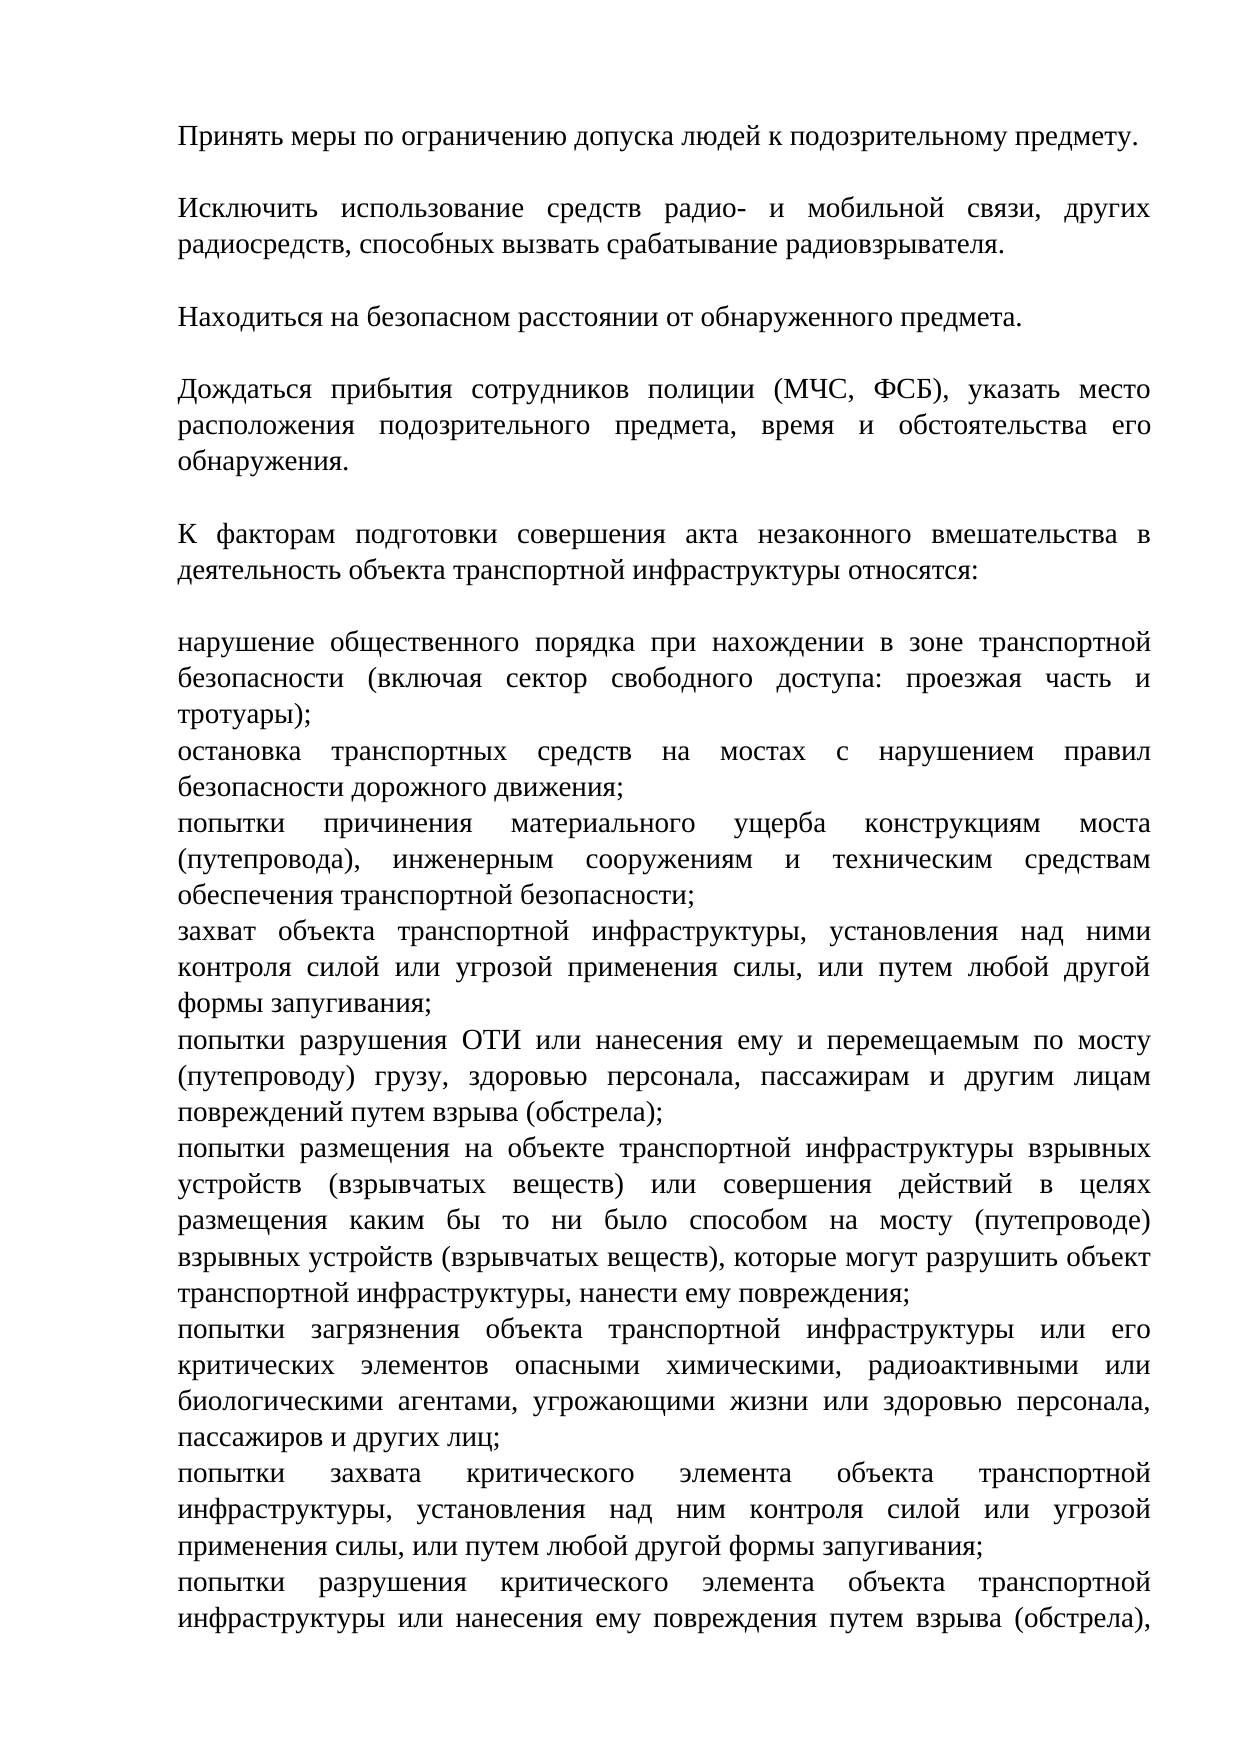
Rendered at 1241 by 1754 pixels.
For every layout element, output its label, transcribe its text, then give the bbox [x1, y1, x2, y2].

text попытки разрушения ОТИ или нанесения ему и перемещаемым по мосту (путепроводу) грузу, здоровью персонала, пассажирам и другим лицам повреждений путем взрыва (обстрела); [177, 1022, 1152, 1128]
text попытки захвата критического элемента объекта транспортной инфраструктуры, установления над ним контроля силой или угрозой применения силы, или путем любой другой формы запугивания; [177, 1456, 1152, 1561]
text Исключить использование средств радио- и мобильной связи, других радиосредств, способных вызвать срабатывание радиовзрывателя. [177, 190, 1152, 260]
text нарушение общественного порядка при нахождении в зоне транспортной безопасности (включая сектор свободного доступа: проезжая часть и тротуары); [177, 624, 1152, 730]
text Принять меры по ограничению допуска людей к подозрительному предмету. [177, 118, 1152, 152]
text попытки причинения материального ущерба конструкциям моста (путепровода), инженерным сооружениям и техническим средствам обеспечения транспортной безопасности; [177, 805, 1152, 911]
text остановка транспортных средств на мостах с нарушением правил безопасности дорожного движения; [177, 733, 1152, 802]
text попытки загрязнения объекта транспортной инфраструктуры или его критических элементов опасными химическими, радиоактивными или биологическими агентами, угрожающими жизни или здоровью персонала, пассажиров и других лиц; [177, 1311, 1152, 1453]
text Дождаться прибытия сотрудников полиции (МЧС, ФСБ), указать место расположения подозрительного предмета, время и обстоятельства его обнаружения. [177, 371, 1152, 477]
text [177, 1564, 1152, 1634]
text захват объекта транспортной инфраструктуры, установления над ними контроля силой или угрозой применения силы, или путем любой другой формы запугивания; [177, 913, 1152, 1019]
text К факторам подготовки совершения акта незаконного вмешательства в деятельность объекта транспортной инфраструктуры относятся: [177, 516, 1152, 585]
text попытки размещения на объекте транспортной инфраструктуры взрывных устройств (взрывчатых веществ) или совершения действий в целях размещения каким бы то ни было способом на мосту (путепроводе) взрывных устройств (взрывчатых веществ), которые могут разрушить объект транспортной инфраструктуры, нанести ему повреждения; [177, 1130, 1152, 1308]
text Находиться на безопасном расстоянии от обнаруженного предмета. [177, 299, 1152, 332]
